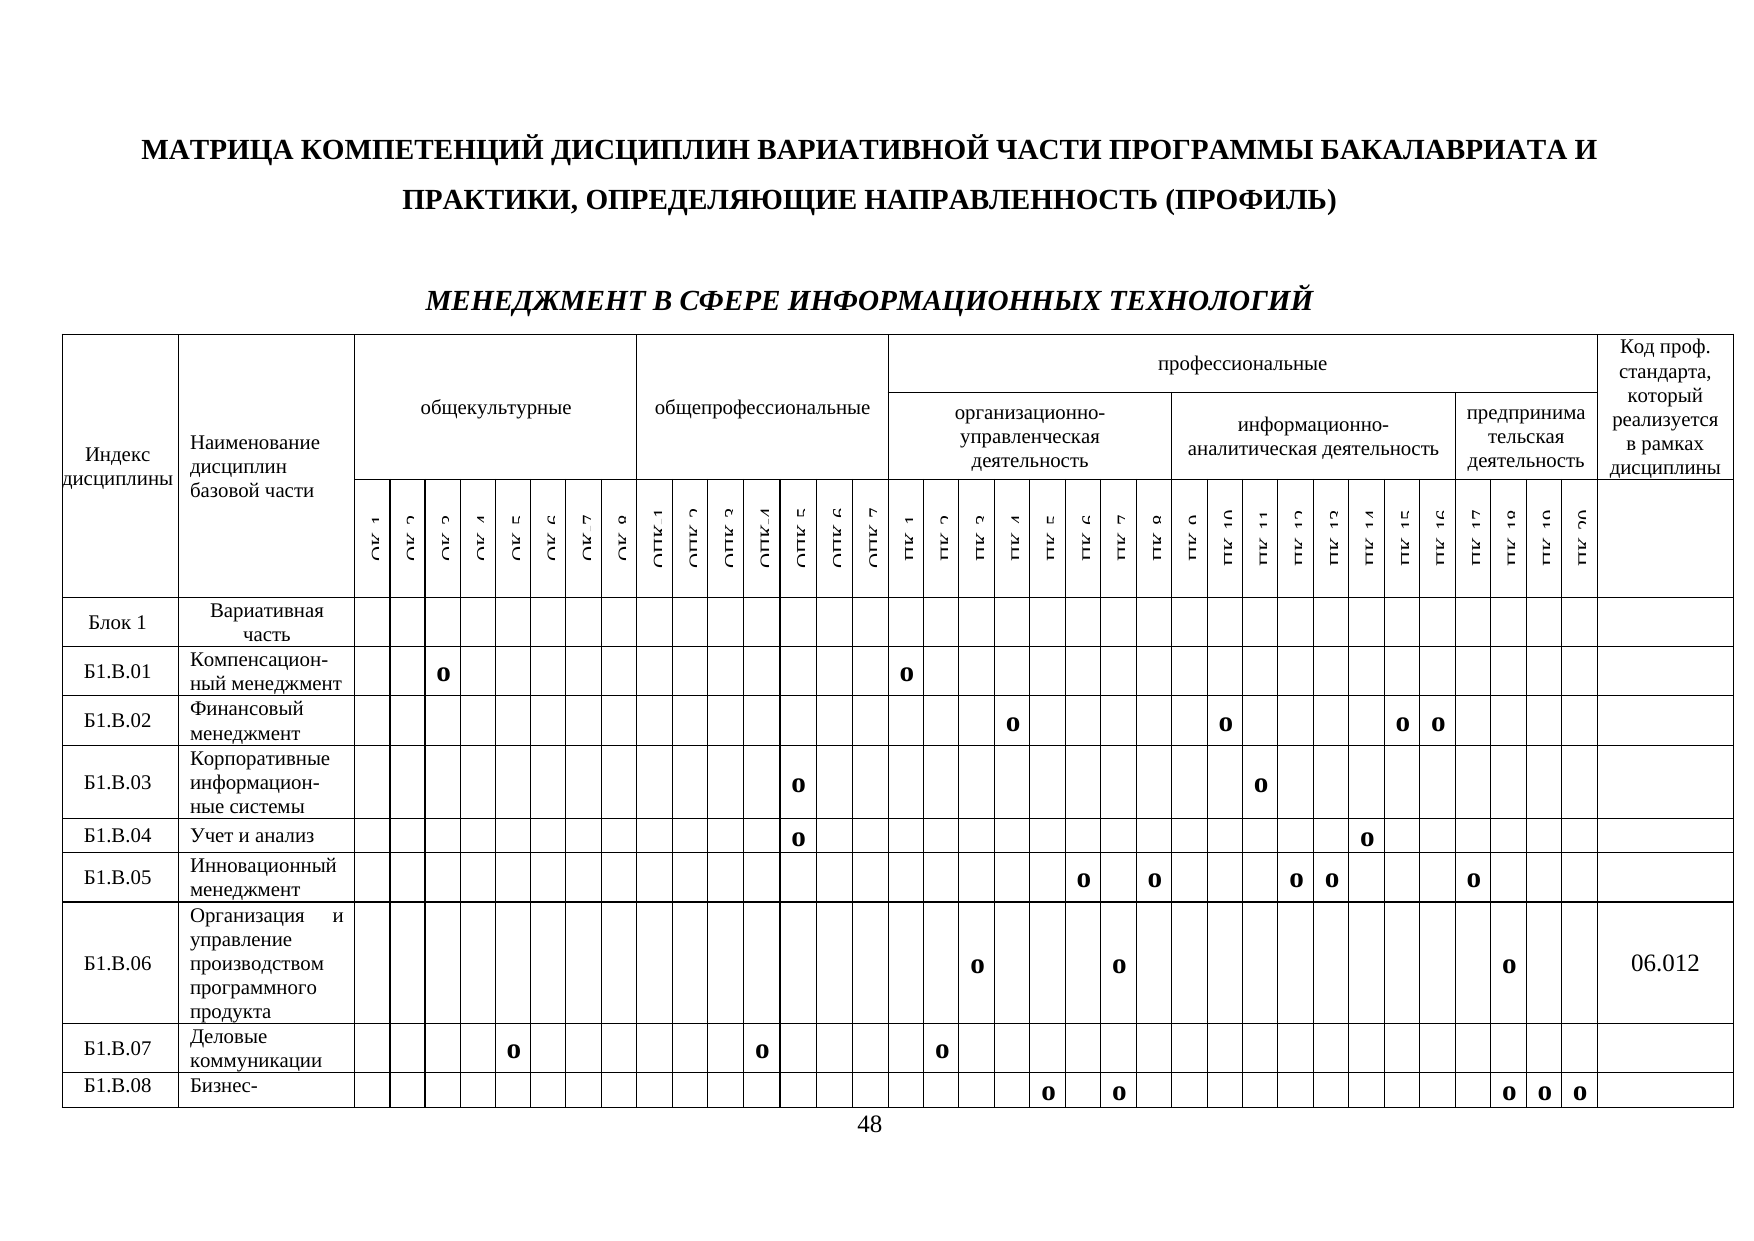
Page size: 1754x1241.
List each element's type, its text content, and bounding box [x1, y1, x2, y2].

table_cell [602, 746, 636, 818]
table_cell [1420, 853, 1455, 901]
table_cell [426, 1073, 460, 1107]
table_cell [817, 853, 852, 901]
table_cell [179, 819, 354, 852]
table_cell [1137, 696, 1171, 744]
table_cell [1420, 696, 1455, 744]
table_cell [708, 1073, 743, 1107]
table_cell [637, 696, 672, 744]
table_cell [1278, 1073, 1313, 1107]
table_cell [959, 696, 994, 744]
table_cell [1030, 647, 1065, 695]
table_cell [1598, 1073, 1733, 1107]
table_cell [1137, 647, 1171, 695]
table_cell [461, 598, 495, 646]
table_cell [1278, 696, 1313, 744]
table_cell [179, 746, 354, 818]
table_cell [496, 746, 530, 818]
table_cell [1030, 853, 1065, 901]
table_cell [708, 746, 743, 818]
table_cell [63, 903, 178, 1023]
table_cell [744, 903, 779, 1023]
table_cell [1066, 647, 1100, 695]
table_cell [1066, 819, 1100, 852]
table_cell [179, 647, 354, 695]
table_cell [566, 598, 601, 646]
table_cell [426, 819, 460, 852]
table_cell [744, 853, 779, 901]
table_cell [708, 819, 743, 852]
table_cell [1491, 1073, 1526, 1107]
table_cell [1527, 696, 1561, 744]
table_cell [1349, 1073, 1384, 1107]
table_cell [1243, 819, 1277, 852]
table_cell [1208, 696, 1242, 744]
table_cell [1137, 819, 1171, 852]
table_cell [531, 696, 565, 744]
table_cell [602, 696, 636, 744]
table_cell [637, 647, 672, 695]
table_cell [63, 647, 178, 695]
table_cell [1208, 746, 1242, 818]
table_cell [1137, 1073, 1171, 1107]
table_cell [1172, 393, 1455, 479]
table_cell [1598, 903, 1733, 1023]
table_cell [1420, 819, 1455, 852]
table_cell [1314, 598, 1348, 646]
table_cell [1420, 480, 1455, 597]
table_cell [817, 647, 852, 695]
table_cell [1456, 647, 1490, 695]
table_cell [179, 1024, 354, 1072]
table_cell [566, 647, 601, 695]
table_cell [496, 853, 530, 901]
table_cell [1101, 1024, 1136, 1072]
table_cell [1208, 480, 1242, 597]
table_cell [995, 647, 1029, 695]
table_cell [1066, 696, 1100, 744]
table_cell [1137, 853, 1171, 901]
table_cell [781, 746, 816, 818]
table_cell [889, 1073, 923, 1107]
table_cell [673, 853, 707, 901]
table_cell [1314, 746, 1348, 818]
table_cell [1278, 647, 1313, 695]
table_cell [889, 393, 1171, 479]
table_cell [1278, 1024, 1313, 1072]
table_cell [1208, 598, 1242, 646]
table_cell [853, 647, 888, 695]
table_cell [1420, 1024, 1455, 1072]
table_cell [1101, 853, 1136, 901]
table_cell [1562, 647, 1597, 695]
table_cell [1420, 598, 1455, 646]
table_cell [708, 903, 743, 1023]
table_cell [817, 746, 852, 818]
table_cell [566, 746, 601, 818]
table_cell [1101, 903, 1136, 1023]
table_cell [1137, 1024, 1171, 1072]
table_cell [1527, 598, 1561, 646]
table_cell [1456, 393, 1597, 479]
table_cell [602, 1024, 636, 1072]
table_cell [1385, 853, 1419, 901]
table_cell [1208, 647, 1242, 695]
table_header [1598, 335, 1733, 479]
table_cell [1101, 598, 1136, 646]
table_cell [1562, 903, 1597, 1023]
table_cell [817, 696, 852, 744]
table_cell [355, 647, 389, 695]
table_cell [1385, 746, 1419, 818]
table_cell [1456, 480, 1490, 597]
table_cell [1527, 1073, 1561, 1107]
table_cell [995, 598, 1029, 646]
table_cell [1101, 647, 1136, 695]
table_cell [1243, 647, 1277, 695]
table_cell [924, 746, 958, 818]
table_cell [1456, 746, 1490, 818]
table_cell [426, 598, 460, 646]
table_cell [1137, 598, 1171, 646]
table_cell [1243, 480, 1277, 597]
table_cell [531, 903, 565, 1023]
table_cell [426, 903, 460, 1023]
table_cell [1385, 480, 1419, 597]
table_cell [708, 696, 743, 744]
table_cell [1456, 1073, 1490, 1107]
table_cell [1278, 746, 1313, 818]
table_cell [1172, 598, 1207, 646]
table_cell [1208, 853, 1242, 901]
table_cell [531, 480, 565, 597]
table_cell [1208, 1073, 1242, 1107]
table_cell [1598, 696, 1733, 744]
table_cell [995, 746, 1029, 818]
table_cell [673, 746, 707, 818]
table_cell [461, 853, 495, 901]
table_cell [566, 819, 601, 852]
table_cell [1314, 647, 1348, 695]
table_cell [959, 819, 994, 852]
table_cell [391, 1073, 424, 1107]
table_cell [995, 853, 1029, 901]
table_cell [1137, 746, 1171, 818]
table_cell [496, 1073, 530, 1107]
text МЕНЕДЖМЕНТ В СФЕРЕ ИНФОРМАЦИОННЫХ ТЕХНОЛОГИЙ [74, 283, 1665, 317]
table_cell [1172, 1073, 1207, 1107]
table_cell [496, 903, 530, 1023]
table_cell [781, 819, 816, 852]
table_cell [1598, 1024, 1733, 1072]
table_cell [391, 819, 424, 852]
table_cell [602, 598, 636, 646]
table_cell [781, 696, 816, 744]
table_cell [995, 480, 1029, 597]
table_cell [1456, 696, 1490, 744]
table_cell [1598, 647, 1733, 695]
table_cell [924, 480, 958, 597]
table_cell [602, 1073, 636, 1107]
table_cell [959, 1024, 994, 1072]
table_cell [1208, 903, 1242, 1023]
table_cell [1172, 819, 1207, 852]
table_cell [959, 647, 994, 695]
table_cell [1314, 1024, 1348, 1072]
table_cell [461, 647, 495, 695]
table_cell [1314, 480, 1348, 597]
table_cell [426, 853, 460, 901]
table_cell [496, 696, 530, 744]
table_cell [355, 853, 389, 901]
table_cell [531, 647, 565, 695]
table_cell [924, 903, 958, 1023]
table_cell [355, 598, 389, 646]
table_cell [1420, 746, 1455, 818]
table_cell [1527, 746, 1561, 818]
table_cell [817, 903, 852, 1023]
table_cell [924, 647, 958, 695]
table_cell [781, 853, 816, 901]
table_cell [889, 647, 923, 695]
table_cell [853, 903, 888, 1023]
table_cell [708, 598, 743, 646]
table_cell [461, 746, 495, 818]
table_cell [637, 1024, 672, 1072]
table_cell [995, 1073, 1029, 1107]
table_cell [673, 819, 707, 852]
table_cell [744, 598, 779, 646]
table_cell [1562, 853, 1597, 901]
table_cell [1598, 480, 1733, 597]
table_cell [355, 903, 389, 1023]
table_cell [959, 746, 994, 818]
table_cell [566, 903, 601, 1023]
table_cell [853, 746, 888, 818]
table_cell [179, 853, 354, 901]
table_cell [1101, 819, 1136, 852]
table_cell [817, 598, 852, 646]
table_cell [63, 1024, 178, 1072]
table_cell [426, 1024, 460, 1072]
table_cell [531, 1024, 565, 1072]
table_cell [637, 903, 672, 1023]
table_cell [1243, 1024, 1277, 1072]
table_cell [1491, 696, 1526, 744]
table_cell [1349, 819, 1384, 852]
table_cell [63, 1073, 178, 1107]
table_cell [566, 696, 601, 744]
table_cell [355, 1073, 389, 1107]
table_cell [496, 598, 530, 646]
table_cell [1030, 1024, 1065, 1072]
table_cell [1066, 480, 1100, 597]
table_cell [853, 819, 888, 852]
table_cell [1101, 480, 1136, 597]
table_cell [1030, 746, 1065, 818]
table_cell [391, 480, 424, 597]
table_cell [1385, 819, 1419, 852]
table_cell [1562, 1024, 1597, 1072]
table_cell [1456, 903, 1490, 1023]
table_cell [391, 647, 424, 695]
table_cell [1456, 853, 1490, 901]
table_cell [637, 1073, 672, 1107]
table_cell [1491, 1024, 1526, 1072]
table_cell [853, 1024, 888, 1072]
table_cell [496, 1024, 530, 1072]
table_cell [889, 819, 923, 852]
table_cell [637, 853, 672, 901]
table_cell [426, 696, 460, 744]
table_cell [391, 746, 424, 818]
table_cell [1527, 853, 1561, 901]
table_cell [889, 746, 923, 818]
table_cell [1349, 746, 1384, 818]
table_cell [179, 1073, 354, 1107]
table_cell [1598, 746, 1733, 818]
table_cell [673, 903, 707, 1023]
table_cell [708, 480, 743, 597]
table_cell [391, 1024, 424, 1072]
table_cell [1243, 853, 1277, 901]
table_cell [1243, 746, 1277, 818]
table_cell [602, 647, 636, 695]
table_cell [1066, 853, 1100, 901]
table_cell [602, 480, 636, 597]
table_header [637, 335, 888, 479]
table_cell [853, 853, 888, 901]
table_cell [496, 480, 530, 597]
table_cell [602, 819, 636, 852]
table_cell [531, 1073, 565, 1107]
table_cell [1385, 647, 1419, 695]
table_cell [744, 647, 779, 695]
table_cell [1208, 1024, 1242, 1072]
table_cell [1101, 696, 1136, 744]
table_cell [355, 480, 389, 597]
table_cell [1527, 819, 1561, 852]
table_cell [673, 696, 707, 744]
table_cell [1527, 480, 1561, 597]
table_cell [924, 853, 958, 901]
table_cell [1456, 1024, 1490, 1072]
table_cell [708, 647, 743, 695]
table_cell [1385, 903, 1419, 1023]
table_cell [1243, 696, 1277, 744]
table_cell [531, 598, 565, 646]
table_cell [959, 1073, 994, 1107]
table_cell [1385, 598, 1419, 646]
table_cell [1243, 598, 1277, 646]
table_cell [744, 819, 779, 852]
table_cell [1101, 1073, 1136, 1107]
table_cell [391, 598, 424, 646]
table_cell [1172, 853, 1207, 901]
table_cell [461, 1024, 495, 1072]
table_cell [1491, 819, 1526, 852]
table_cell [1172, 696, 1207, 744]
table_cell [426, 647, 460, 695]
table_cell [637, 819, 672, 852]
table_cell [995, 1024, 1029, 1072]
text МАТРИЦА КОМПЕТЕНЦИЙ ДИСЦИПЛИН ВАРИАТИВНОЙ ЧАСТИ ПРОГРАММЫ БАКАЛАВРИАТА И ПРАКТИКИ, ОПРЕДЕЛЯЮЩИЕ НАПРАВЛЕННОСТЬ (ПРОФИЛЬ) [74, 132, 1665, 216]
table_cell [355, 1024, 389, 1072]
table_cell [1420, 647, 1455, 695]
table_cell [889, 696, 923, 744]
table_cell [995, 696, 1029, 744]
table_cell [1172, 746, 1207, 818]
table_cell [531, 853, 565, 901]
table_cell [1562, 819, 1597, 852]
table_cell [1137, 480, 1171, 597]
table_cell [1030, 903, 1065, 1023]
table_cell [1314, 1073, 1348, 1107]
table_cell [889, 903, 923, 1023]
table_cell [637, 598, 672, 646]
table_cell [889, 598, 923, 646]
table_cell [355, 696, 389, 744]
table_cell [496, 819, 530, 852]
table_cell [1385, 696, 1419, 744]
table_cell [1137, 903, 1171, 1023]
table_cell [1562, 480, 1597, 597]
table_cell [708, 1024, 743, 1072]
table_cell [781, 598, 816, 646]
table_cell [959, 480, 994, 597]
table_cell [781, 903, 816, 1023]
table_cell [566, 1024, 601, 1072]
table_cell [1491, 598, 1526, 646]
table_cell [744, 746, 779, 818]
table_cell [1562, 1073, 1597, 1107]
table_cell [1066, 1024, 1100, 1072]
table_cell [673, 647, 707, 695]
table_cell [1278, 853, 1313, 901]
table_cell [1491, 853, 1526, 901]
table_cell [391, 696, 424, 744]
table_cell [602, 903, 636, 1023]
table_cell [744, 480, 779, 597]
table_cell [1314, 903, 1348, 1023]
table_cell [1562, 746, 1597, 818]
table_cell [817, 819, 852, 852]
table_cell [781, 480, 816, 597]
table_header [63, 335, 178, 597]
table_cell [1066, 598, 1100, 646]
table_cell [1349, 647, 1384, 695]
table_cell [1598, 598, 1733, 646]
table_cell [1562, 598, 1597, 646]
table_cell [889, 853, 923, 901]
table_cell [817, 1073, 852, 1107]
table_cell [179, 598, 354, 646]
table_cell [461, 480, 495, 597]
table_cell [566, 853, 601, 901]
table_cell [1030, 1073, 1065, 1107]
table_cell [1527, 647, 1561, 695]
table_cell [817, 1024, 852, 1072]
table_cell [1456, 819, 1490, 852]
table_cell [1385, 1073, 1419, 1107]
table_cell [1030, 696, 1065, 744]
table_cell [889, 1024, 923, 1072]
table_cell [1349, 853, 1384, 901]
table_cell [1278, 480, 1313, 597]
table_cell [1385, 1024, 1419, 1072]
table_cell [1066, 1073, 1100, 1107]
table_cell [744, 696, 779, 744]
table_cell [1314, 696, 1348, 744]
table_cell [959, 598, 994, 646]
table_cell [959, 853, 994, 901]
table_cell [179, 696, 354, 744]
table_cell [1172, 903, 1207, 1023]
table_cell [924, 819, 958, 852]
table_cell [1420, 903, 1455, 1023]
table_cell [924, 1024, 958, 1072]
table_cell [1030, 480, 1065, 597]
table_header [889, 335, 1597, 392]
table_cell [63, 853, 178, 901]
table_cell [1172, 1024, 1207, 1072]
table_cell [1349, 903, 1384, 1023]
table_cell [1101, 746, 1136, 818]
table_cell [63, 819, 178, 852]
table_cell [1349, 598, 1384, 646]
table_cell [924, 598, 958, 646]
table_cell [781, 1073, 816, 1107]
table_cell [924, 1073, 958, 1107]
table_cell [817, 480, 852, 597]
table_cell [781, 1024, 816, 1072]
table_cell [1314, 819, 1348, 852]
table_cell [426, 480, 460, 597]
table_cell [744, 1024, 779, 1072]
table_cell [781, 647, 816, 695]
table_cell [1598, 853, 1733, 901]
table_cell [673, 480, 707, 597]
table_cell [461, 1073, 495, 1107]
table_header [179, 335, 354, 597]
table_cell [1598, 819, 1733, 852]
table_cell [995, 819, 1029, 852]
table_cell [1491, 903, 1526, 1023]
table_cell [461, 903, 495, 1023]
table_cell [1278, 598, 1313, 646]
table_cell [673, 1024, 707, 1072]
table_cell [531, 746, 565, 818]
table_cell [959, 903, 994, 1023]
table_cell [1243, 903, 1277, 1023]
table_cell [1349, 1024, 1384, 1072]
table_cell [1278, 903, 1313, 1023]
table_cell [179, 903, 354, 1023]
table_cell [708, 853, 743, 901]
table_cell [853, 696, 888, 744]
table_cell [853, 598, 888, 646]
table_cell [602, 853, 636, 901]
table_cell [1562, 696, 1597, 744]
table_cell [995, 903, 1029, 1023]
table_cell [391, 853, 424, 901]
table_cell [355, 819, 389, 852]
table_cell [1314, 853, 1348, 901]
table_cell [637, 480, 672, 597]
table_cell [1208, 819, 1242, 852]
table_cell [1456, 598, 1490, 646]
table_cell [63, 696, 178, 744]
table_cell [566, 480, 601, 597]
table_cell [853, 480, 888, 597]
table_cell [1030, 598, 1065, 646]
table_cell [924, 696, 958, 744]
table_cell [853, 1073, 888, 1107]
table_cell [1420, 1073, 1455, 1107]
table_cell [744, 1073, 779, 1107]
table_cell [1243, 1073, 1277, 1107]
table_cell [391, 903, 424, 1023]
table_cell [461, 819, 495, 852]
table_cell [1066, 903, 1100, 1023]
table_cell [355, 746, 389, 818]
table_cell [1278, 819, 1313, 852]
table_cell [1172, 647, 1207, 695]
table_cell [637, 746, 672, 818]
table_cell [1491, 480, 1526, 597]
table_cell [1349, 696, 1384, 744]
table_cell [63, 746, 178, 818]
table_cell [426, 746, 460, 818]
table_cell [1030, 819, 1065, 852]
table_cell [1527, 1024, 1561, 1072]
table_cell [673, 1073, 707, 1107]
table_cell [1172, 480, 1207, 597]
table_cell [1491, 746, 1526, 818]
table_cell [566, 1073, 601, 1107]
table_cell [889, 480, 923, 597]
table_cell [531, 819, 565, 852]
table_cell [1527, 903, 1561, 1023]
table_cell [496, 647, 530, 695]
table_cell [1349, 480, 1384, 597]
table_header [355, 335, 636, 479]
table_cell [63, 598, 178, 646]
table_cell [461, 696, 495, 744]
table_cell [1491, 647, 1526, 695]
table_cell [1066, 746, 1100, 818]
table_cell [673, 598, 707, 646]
